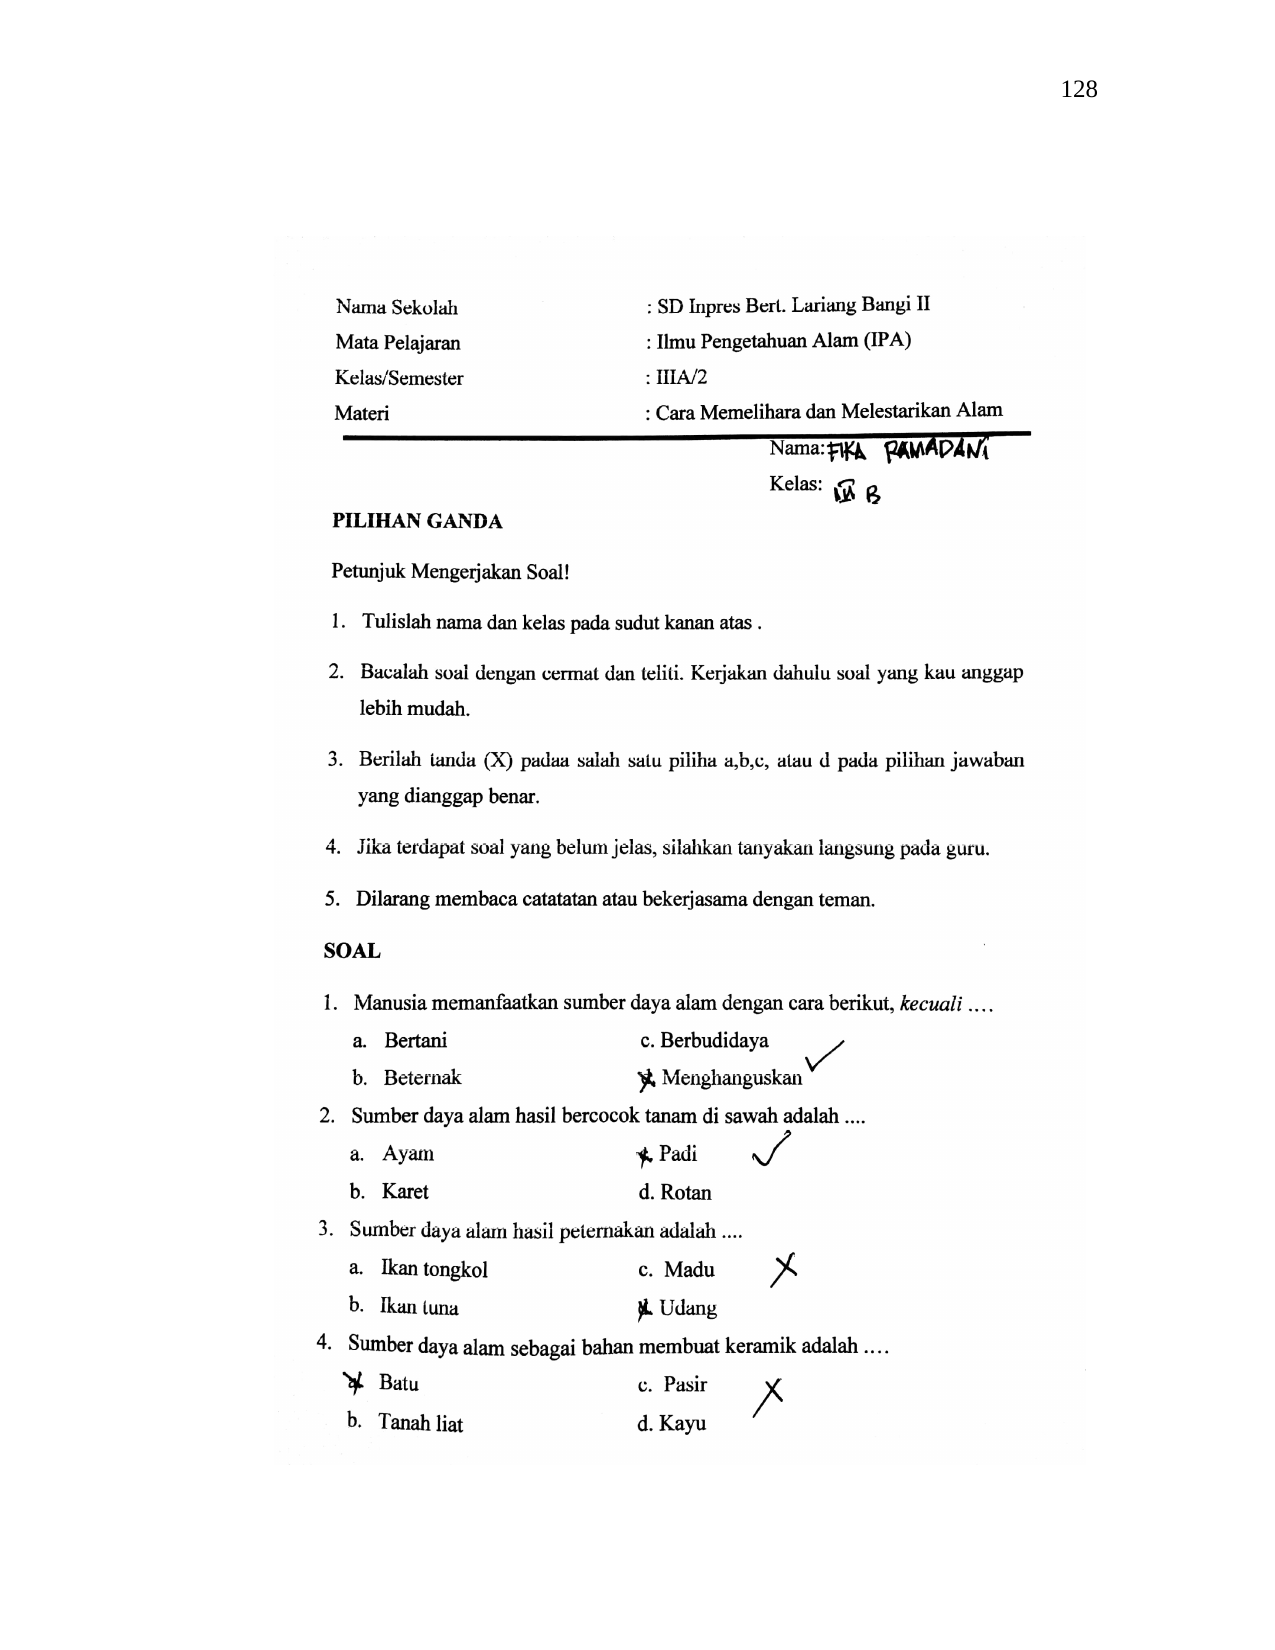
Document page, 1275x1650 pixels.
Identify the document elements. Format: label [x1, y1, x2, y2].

picture [273, 236, 1087, 1465]
